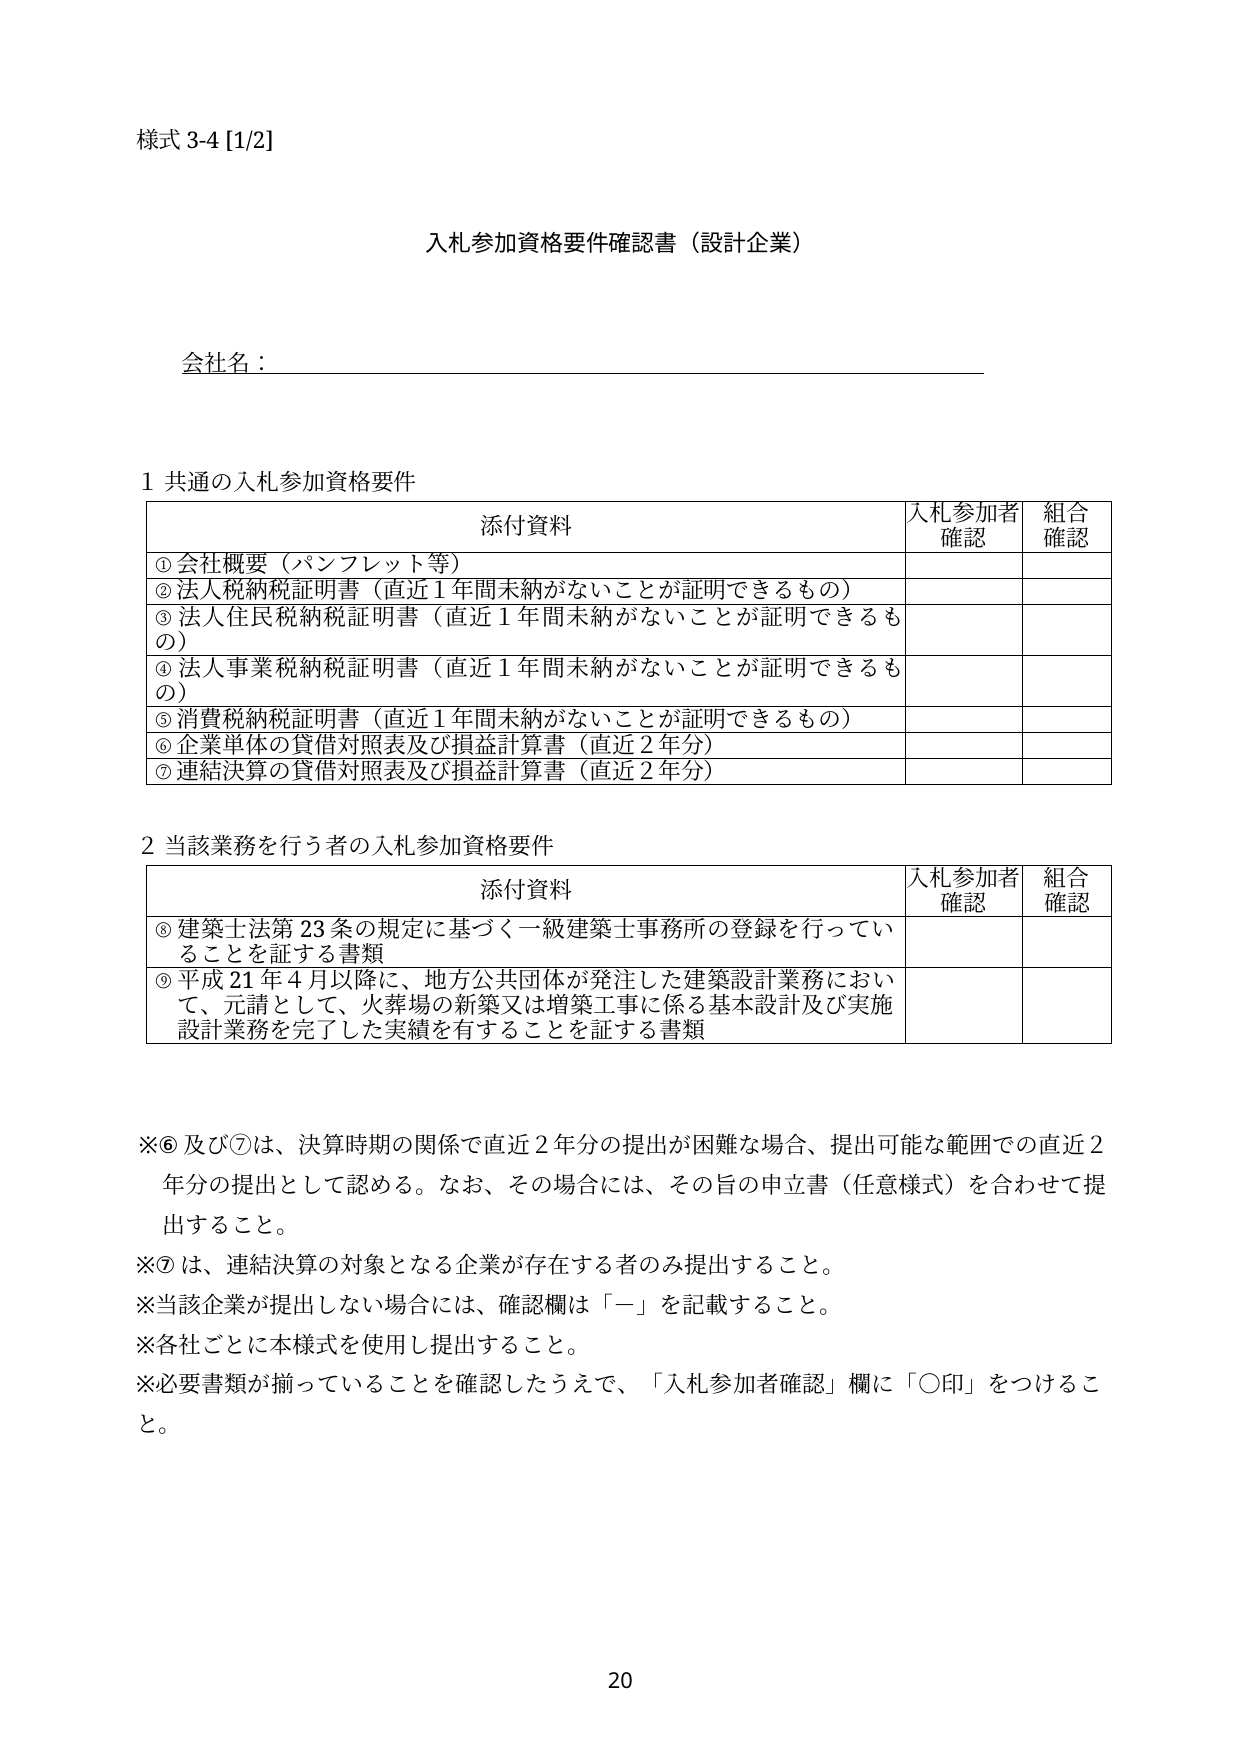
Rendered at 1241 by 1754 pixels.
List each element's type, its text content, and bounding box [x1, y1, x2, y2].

table_cell ②法人税納税証明書（直近１年間未納がないことが証明できるもの） [147, 579, 905, 604]
table_cell [1023, 579, 1111, 604]
table_cell [906, 579, 1022, 604]
table_cell [906, 917, 1022, 967]
table_cell [1023, 733, 1111, 758]
table_cell ⑤消費税納税証明書（直近１年間未納がないことが証明できるもの） [147, 707, 905, 732]
table_cell [1023, 656, 1111, 706]
table_header 添付資料 [147, 502, 905, 552]
table_cell ⑨平成21年４月以降に、地方公共団体が発注した建築設計業務において、元請として、火葬場の新築又は増築工事に係る基本設計及び実施設計業務を完了した実績を有することを証する書類 [147, 968, 905, 1043]
table_cell ④法人事業税納税証明書（直近１年間未納がないことが証明できるもの） [147, 656, 905, 706]
table_cell [906, 968, 1022, 1043]
table_header 入札参加者確認 [906, 866, 1022, 916]
table_cell ①会社概要（パンフレット等） [147, 553, 905, 578]
table_cell [1023, 605, 1111, 655]
table_header 入札参加者確認 [906, 502, 1022, 552]
table_cell ③法人住民税納税証明書（直近１年間未納がないことが証明できるもの） [147, 605, 905, 655]
table_cell [906, 605, 1022, 655]
text ※⑥及び⑦は、決算時期の関係で直近２年分の提出が困難な場合、提出可能な範囲での直近２年分の提出として認める。なお、その場合には、その旨の申立書（任意様式）を合わせて提出すること。 [139, 1124, 1109, 1243]
table_header 添付資料 [147, 866, 905, 916]
text 様式3-4 [1/2] [136, 119, 1105, 159]
text ２ 当該業務を行う者の入札参加資格要件 [136, 825, 1104, 865]
table_cell [906, 656, 1022, 706]
text ※各社ごとに本様式を使用し提出すること。 [136, 1323, 1105, 1363]
text １ 共通の入札参加資格要件 [136, 461, 1104, 501]
table_cell [1023, 553, 1111, 578]
table_cell [906, 733, 1022, 758]
table_cell ⑦連結決算の貸借対照表及び損益計算書（直近２年分） [147, 759, 905, 784]
table_cell [1023, 759, 1111, 784]
table_cell [1023, 968, 1111, 1043]
text ※当該企業が提出しない場合には、確認欄は「－」を記載すること。 [136, 1283, 1105, 1323]
table_cell [906, 553, 1022, 578]
table_cell [906, 707, 1022, 732]
subtitle 入札参加資格要件確認書（設計企業） [136, 221, 1104, 261]
table_cell [1023, 707, 1111, 732]
table_cell [1023, 917, 1111, 967]
table_header 組合 確認 [1023, 502, 1111, 552]
table_cell ⑧建築士法第23条の規定に基づく一級建築士事務所の登録を行っていることを証する書類 [147, 917, 905, 967]
text 会社名： [136, 341, 1104, 381]
table_cell [906, 759, 1022, 784]
table_header 組合 確認 [1023, 866, 1111, 916]
text ※⑦は、連結決算の対象となる企業が存在する者のみ提出すること。 [136, 1243, 1105, 1283]
text ※必要書類が揃っていることを確認したうえで、「入札参加者確認」欄に「○印」をつけること。 [136, 1363, 1105, 1443]
table_cell ⑥企業単体の貸借対照表及び損益計算書（直近２年分） [147, 733, 905, 758]
